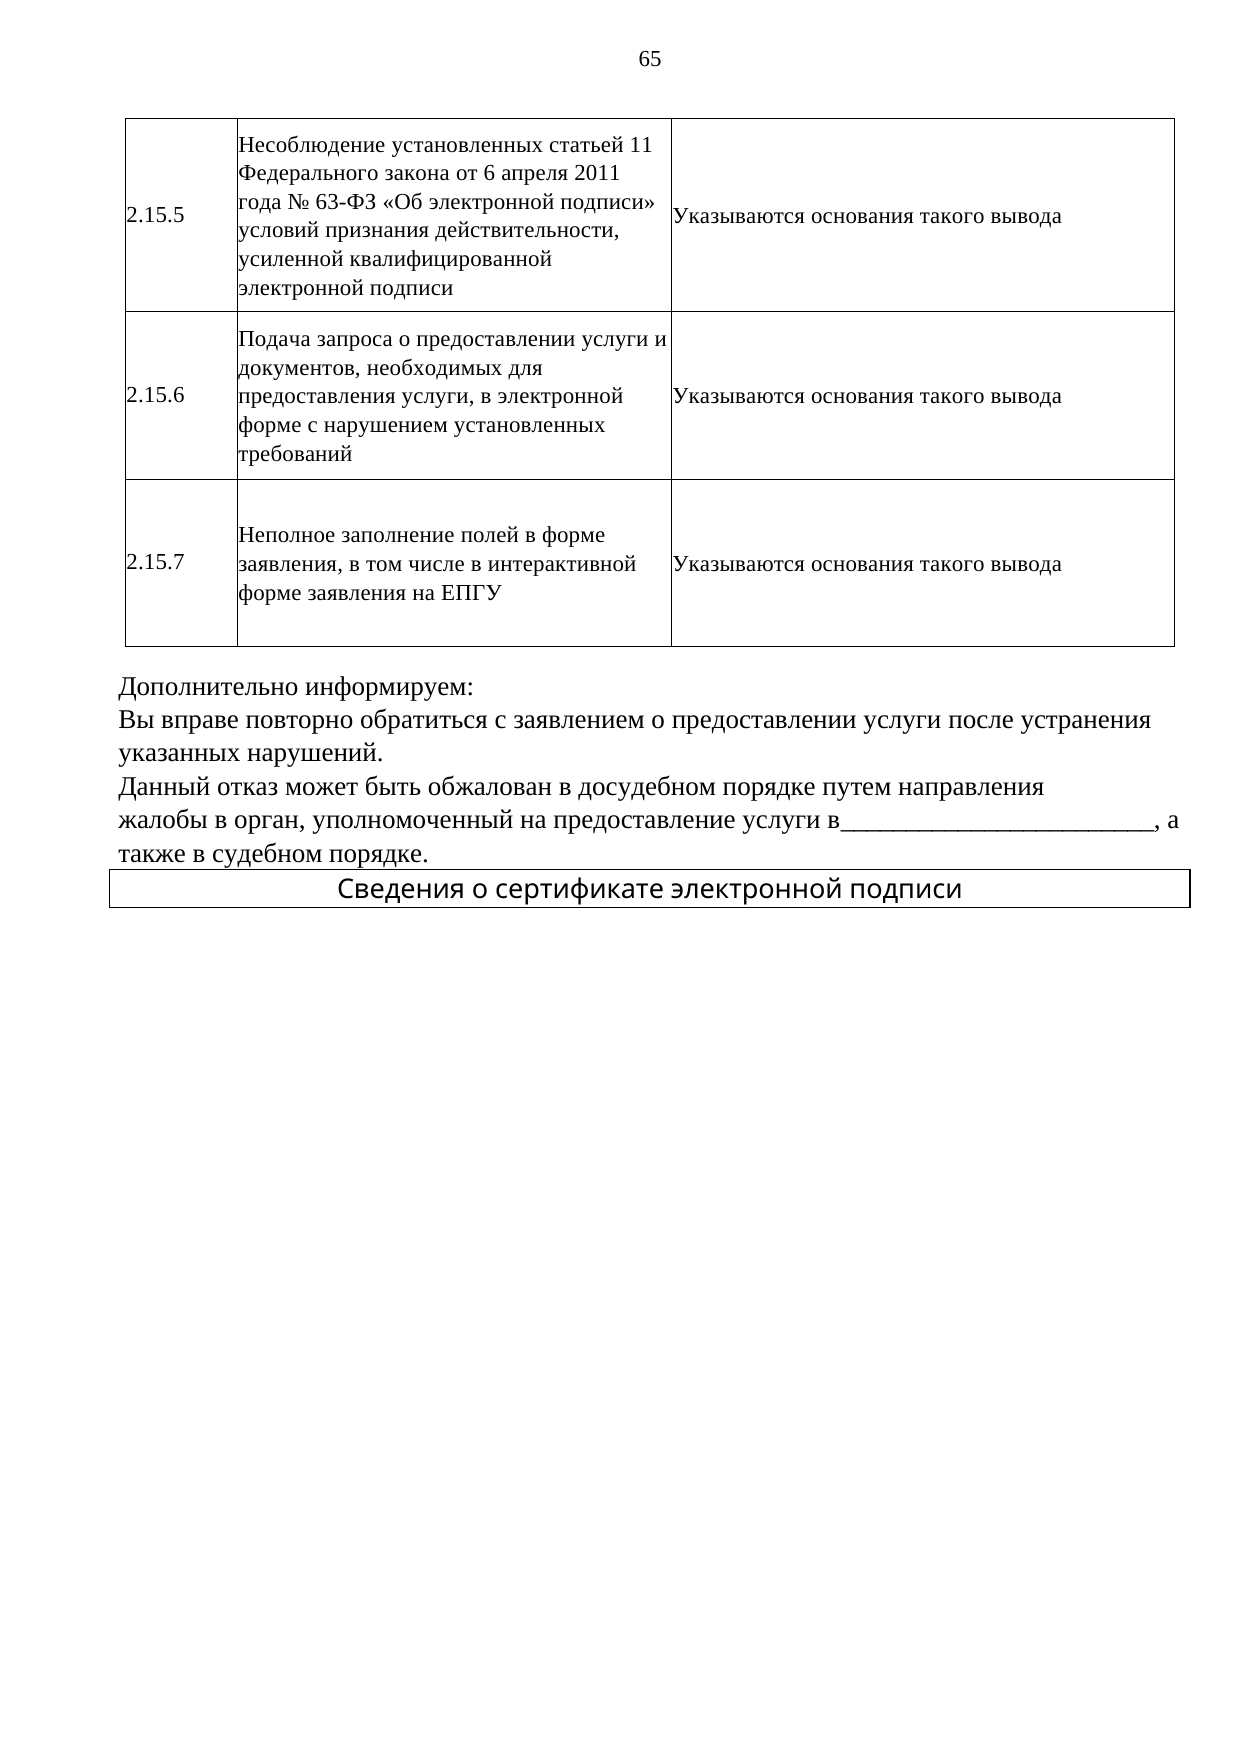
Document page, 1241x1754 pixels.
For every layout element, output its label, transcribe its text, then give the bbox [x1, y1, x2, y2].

table_cell Указываются основания такого вывода [672, 119, 1174, 311]
table_cell Указываются основания такого вывода [672, 312, 1174, 478]
table_cell 2.15.7 [126, 480, 237, 646]
table_cell Подача запроса о предоставлении услуги и документов, необходимых для предоставления услуги, в электронной форме с нарушением установленных требований [238, 312, 671, 478]
text жалобы в орган, уполномоченный на предоставление услуги в , а [118, 802, 1181, 835]
table_cell Неполное заполнение полей в форме заявления, в том числе в интерактивной форме заявления на ЕПГУ [238, 480, 671, 646]
text также в судебном порядке. [118, 835, 1181, 869]
text Вы вправе повторно обратиться с заявлением о предоставлении услуги после устранения указанных нарушений. [118, 701, 1181, 768]
table_cell Несоблюдение установленных статьей 11 Федерального закона от 6 апреля 2011 года № 63-ФЗ «Об электронной подписи» условий признания действительности, усиленной квалифицированной электронной подписи [238, 119, 671, 311]
table_cell 2.15.6 [126, 312, 237, 478]
table_cell Указываются основания такого вывода [672, 480, 1174, 646]
text Дополнительно информируем: [118, 674, 1181, 701]
text Сведения о сертификате электронной подписи [110, 870, 1189, 907]
table_cell 2.15.5 [126, 119, 237, 311]
text Данный отказ может быть обжалован в досудебном порядке путем направления [118, 768, 1181, 802]
